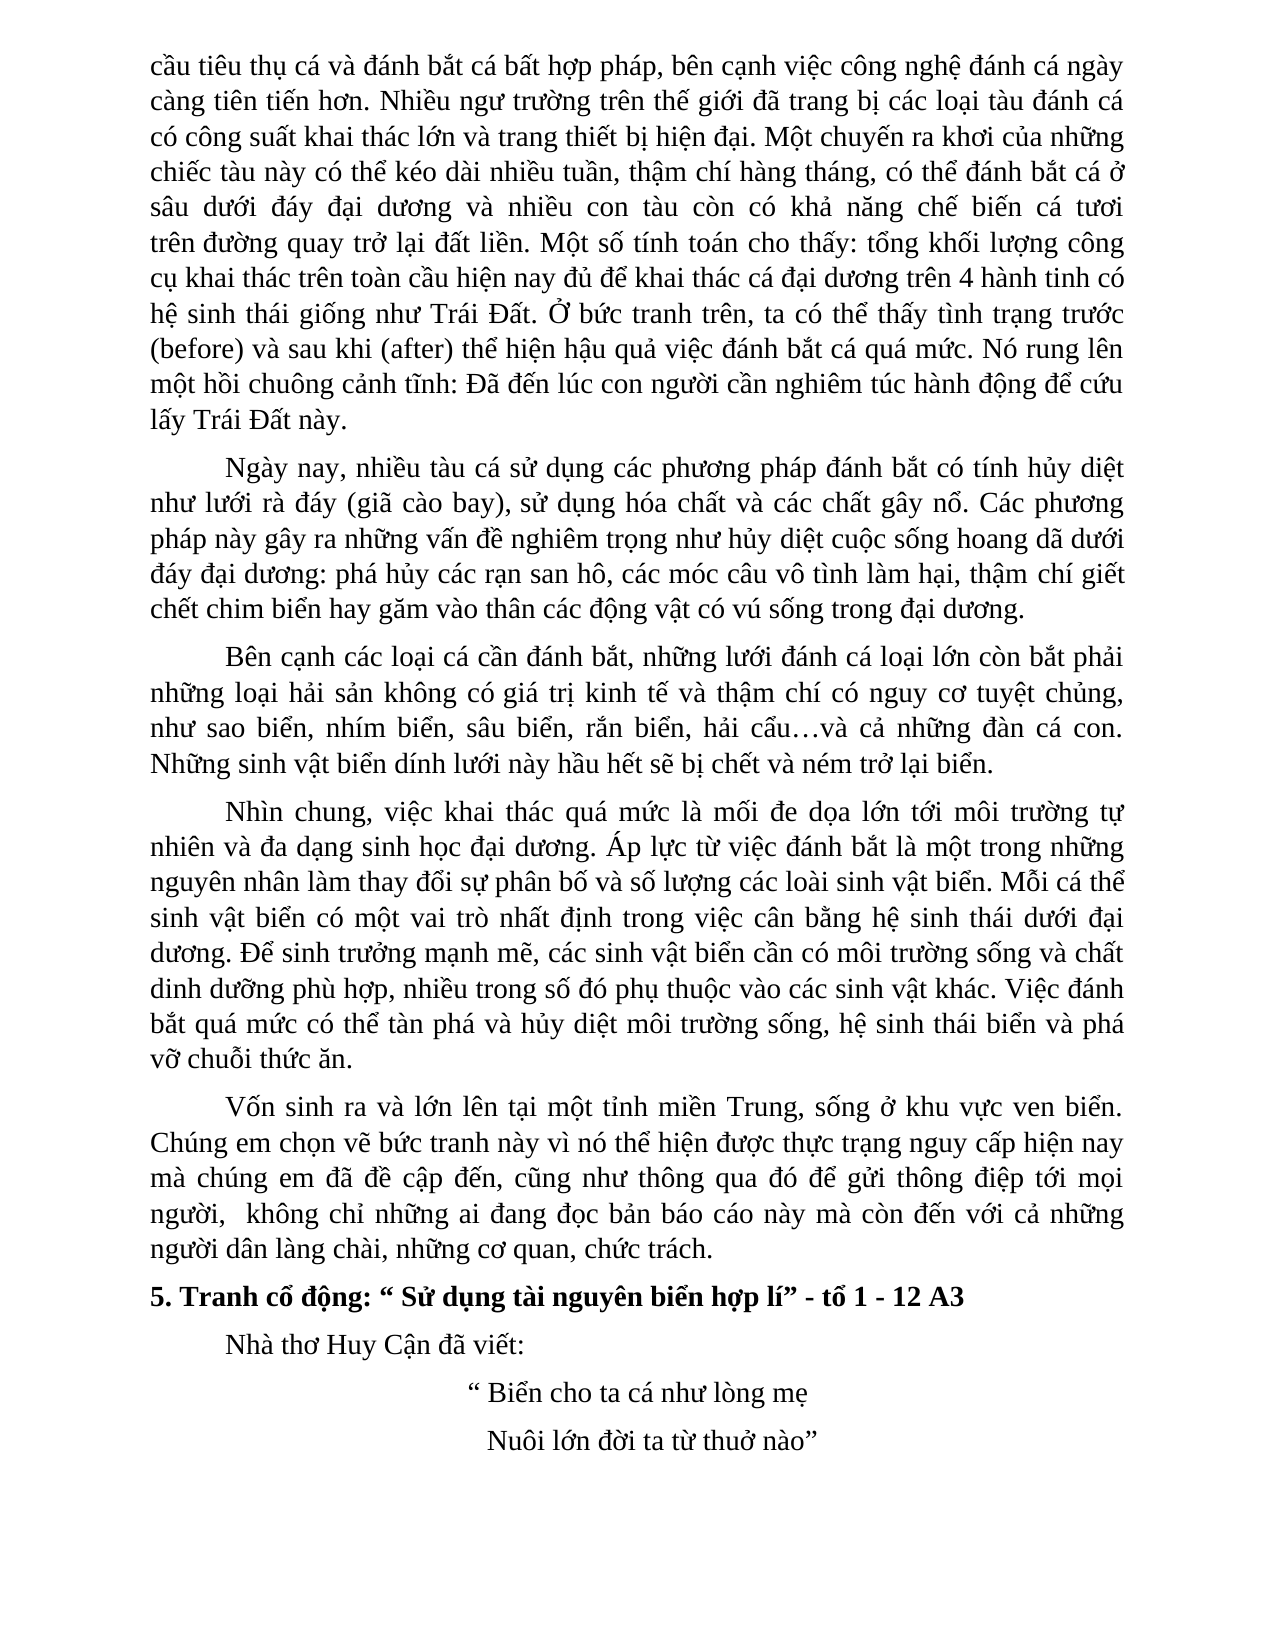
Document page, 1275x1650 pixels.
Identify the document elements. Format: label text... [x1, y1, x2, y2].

text Nhìn chung, việc khai thác quá mức là mối đe dọa lớn tới môi trường tự nhiên và đa dạng sinh học đại dương. Áp lực từ việc đánh bắt là một trong những nguyên nhân làm thay đổi sự phân bố và số lượng các loài sinh vật biển. Mỗi cá thể sinh vật biển có một vai trò nhất định trong việc cân bằng hệ sinh thái dưới đại dương. Để sinh trưởng mạnh mẽ, các sinh vật biển cần có môi trường sống và chất dinh dưỡng phù hợp, nhiều trong số đó phụ thuộc vào các sinh vật khác. Việc đánh bắt quá mức có thể tàn phá và hủy diệt môi trường sống, hệ sinh thái biển và phá vỡ chuỗi thức ăn. [150, 1040, 1125, 1076]
text Vốn sinh ra và lớn lên tại một tỉnh miền Trung, sống ở khu vực ven biển. Chúng em chọn vẽ bức tranh này vì nó thể hiện được thực trạng nguy cấp hiện nay mà chúng em đã đề cập đến, cũng như thông qua đó để gửi thông điệp tới mọi người, không chỉ những ai đang đọc bản báo cáo này mà còn đến với cả những người dân làng chài, những cơ quan, chức trách. [150, 1088, 1125, 1266]
text “ Biển cho ta cá như lòng mẹ [150, 1374, 1125, 1409]
text Ngày nay, nhiều tàu cá sử dụng các phương pháp đánh bắt có tính hủy diệt như lưới rà đáy (giã cào bay), sử dụng hóa chất và các chất gây nổ. Các phương pháp này gây ra những vấn đề nghiêm trọng như hủy diệt cuộc sống hoang dã dưới đáy đại dương: phá hủy các rạn san hô, các móc câu vô tình làm hại, thậm chí giết chết chim biển hay găm vào thân các động vật có vú sống trong đại dương. [150, 449, 1125, 626]
text Bên cạnh các loại cá cần đánh bắt, những lưới đánh cá loại lớn còn bắt phải những loại hải sản không có giá trị kinh tế và thậm chí có nguy cơ tuyệt chủng, như sao biển, nhím biển, sâu biển, rắn biển, hải cẩu…và cả những đàn cá con. Những sinh vật biển dính lưới này hầu hết sẽ bị chết và ném trở lại biển. [150, 638, 1125, 780]
text Nuôi lớn đời ta từ thuở nào” [150, 1422, 1125, 1457]
text Nhà thơ Huy Cận đã viết: [150, 1326, 1125, 1361]
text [150, 81, 1125, 331]
text 5. Tranh cổ động: “ Sử dụng tài nguyên biển hợp lí” - tổ 1 - 12 A3 [150, 1278, 1125, 1313]
